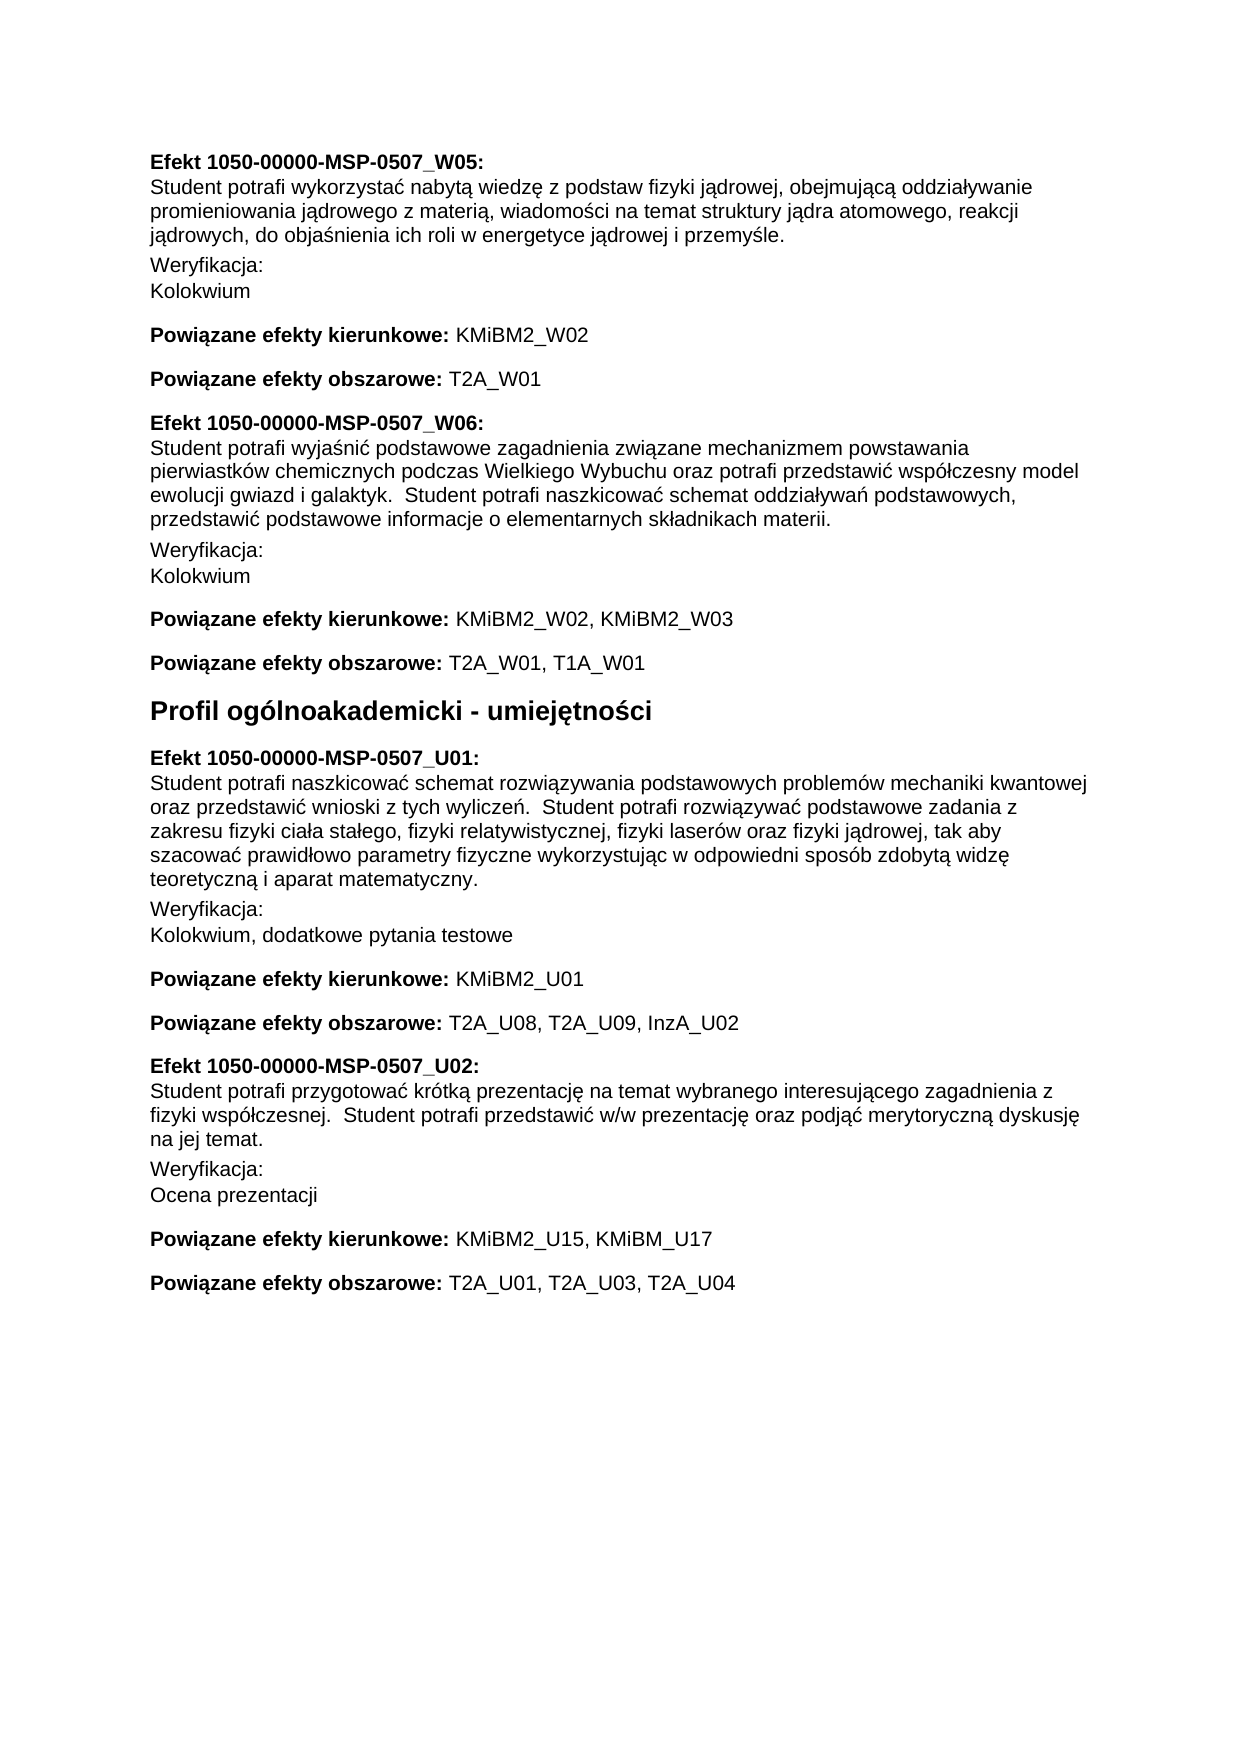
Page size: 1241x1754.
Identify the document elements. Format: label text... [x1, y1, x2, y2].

text Weryfikacja: [150, 253, 1090, 277]
text Kolokwium [150, 563, 1090, 587]
text Kolokwium [150, 279, 1090, 303]
text Powiązane efekty obszarowe: T2A_W01, T1A_W01 [150, 651, 1090, 675]
text Efekt 1050-00000-MSP-0507_U02: [150, 1054, 1090, 1078]
text Weryfikacja: [150, 897, 1090, 921]
text Powiązane efekty obszarowe: T2A_U08, T2A_U09, InzA_U02 [150, 1010, 1090, 1034]
text Powiązane efekty obszarowe: T2A_W01 [150, 367, 1090, 391]
text Kolokwium, dodatkowe pytania testowe [150, 923, 1090, 947]
text Student potrafi wyjaśnić podstawowe zagadnienia związane mechanizmem powstawania pierwiastków chemicznych podczas Wielkiego Wybuchu oraz potrafi przedstawić współczesny model ewolucji gwiazd i galaktyk. Student potrafi naszkicować schemat oddziaływań podstawowych, przedstawić podstawowe informacje o elementarnych składnikach materii. [150, 435, 1090, 531]
text Student potrafi wykorzystać nabytą wiedzę z podstaw fizyki jądrowej, obejmującą oddziaływanie promieniowania jądrowego z materią, wiadomości na temat struktury jądra atomowego, reakcji jądrowych, do objaśnienia ich roli w energetyce jądrowej i przemyśle. [150, 175, 1090, 247]
text Weryfikacja: [150, 1157, 1090, 1181]
text Efekt 1050-00000-MSP-0507_W06: [150, 410, 1090, 434]
text Efekt 1050-00000-MSP-0507_U01: [150, 746, 1090, 770]
text Student potrafi naszkicować schemat rozwiązywania podstawowych problemów mechaniki kwantowej oraz przedstawić wnioski z tych wyliczeń. Student potrafi rozwiązywać podstawowe zadania z zakresu fizyki ciała stałego, fizyki relatywistycznej, fizyki laserów oraz fizyki jądrowej, tak aby szacować prawidłowo parametry fizyczne wykorzystując w odpowiedni sposób zdobytą widzę teoretyczną i aparat matematyczny. [150, 771, 1090, 891]
text Powiązane efekty kierunkowe: KMiBM2_W02, KMiBM2_W03 [150, 607, 1090, 631]
text Student potrafi przygotować krótką prezentację na temat wybranego interesującego zagadnienia z fizyki współczesnej. Student potrafi przedstawić w/w prezentację oraz podjąć merytoryczną dyskusję na jej temat. [150, 1079, 1090, 1151]
text Powiązane efekty kierunkowe: KMiBM2_W02 [150, 323, 1090, 347]
subtitle Profil ogólnoakademicki - umiejętności [150, 695, 1090, 726]
text Powiązane efekty kierunkowe: KMiBM2_U01 [150, 967, 1090, 991]
text Weryfikacja: [150, 537, 1090, 561]
text Powiązane efekty kierunkowe: KMiBM2_U15, KMiBM_U17 [150, 1227, 1090, 1251]
text Ocena prezentacji [150, 1183, 1090, 1207]
text Efekt 1050-00000-MSP-0507_W05: [150, 150, 1090, 174]
text Powiązane efekty obszarowe: T2A_U01, T2A_U03, T2A_U04 [150, 1271, 1090, 1295]
